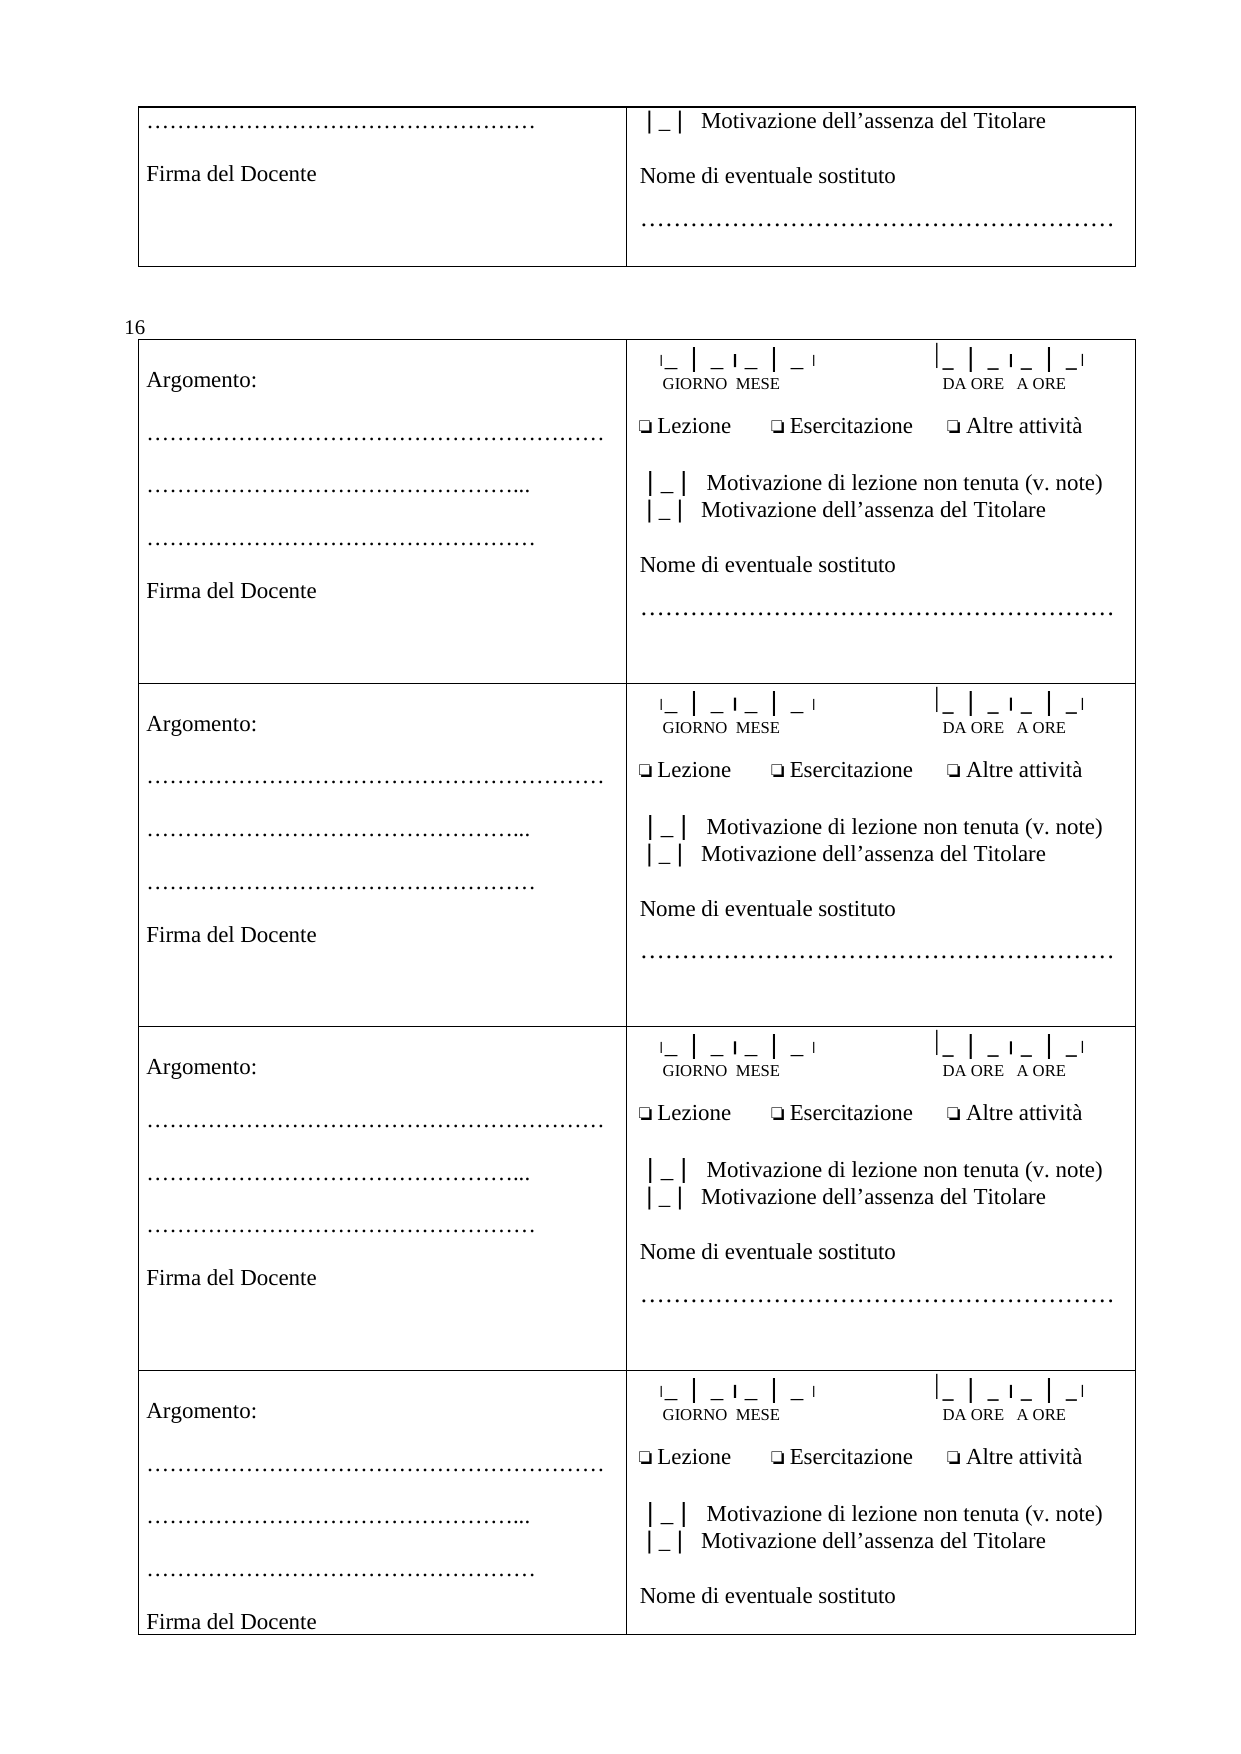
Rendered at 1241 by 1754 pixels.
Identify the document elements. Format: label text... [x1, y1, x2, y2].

table_cell Argomento:………………………………………………………………………………………………...…………………………………………… Firma del Docente [139, 684, 626, 1026]
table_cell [139, 1371, 626, 1634]
table_cell Argomento:………………………………………………………………………………………………...…………………………………………… Firma del Docente [139, 1027, 626, 1370]
table_header _ _ _ _ _ _ _ _ GIORNO MESE DA ORE A ORE Lezione Esercitazione Altre attività _ Motivazione di lezione non tenuta (v. note) _ Motivazione dell’assenza del Titolare Nome di eventuale sostituto ………………………………………………… [627, 340, 1135, 682]
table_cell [627, 1371, 1135, 1634]
table_header Argomento:………………………………………………………………………………………………...…………………………………………… Firma del Docente [139, 340, 626, 682]
text 16 [124, 315, 1169, 339]
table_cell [627, 108, 1135, 266]
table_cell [139, 108, 626, 266]
